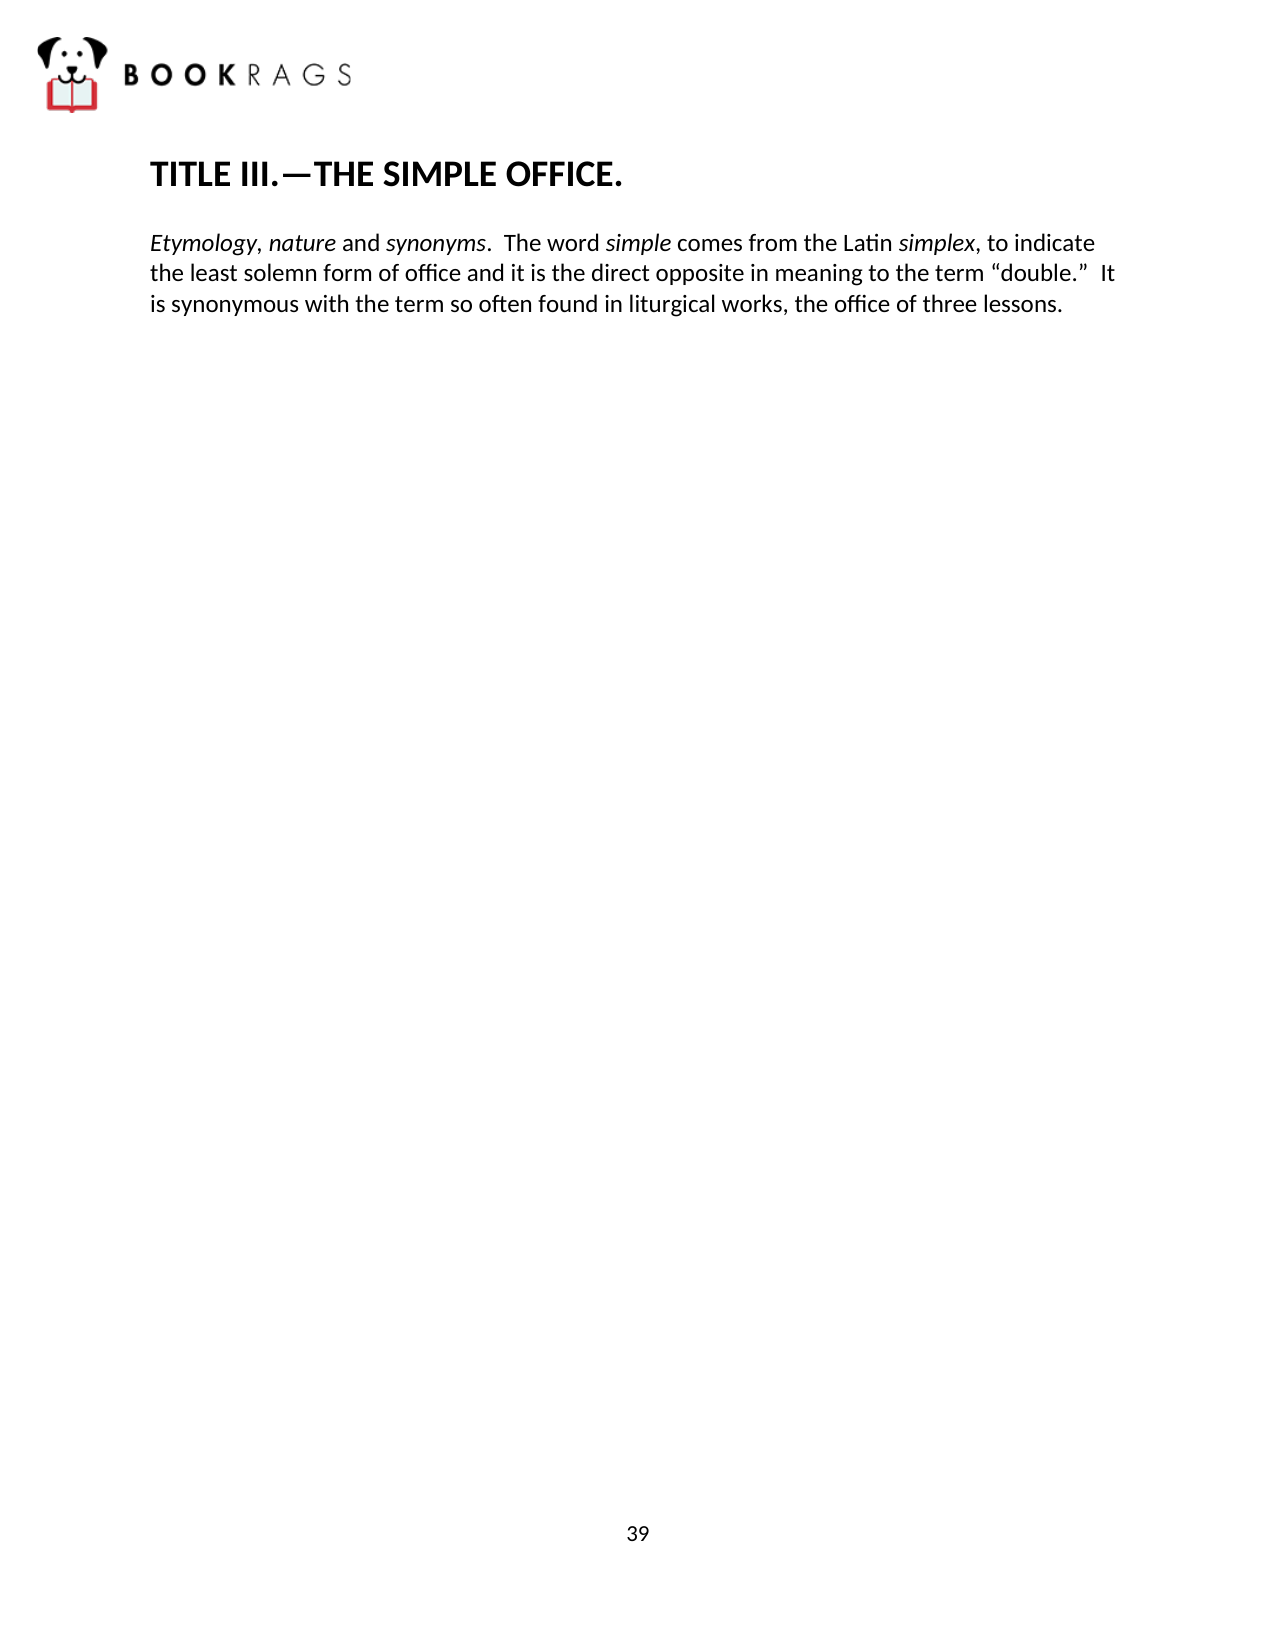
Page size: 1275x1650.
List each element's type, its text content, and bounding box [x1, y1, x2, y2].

picture [37, 37, 351, 113]
text Etymology, nature and synonyms. The word simple comes from the Latin simplex, to indicate the least solemn form of office and it is the direct opposite in meaning to the term “double.” It is synonymous with the term so often found in liturgical works, the office of three lessons. [150, 227, 1125, 318]
text TITLE III.—­THE SIMPLE OFFICE. [150, 150, 1125, 196]
